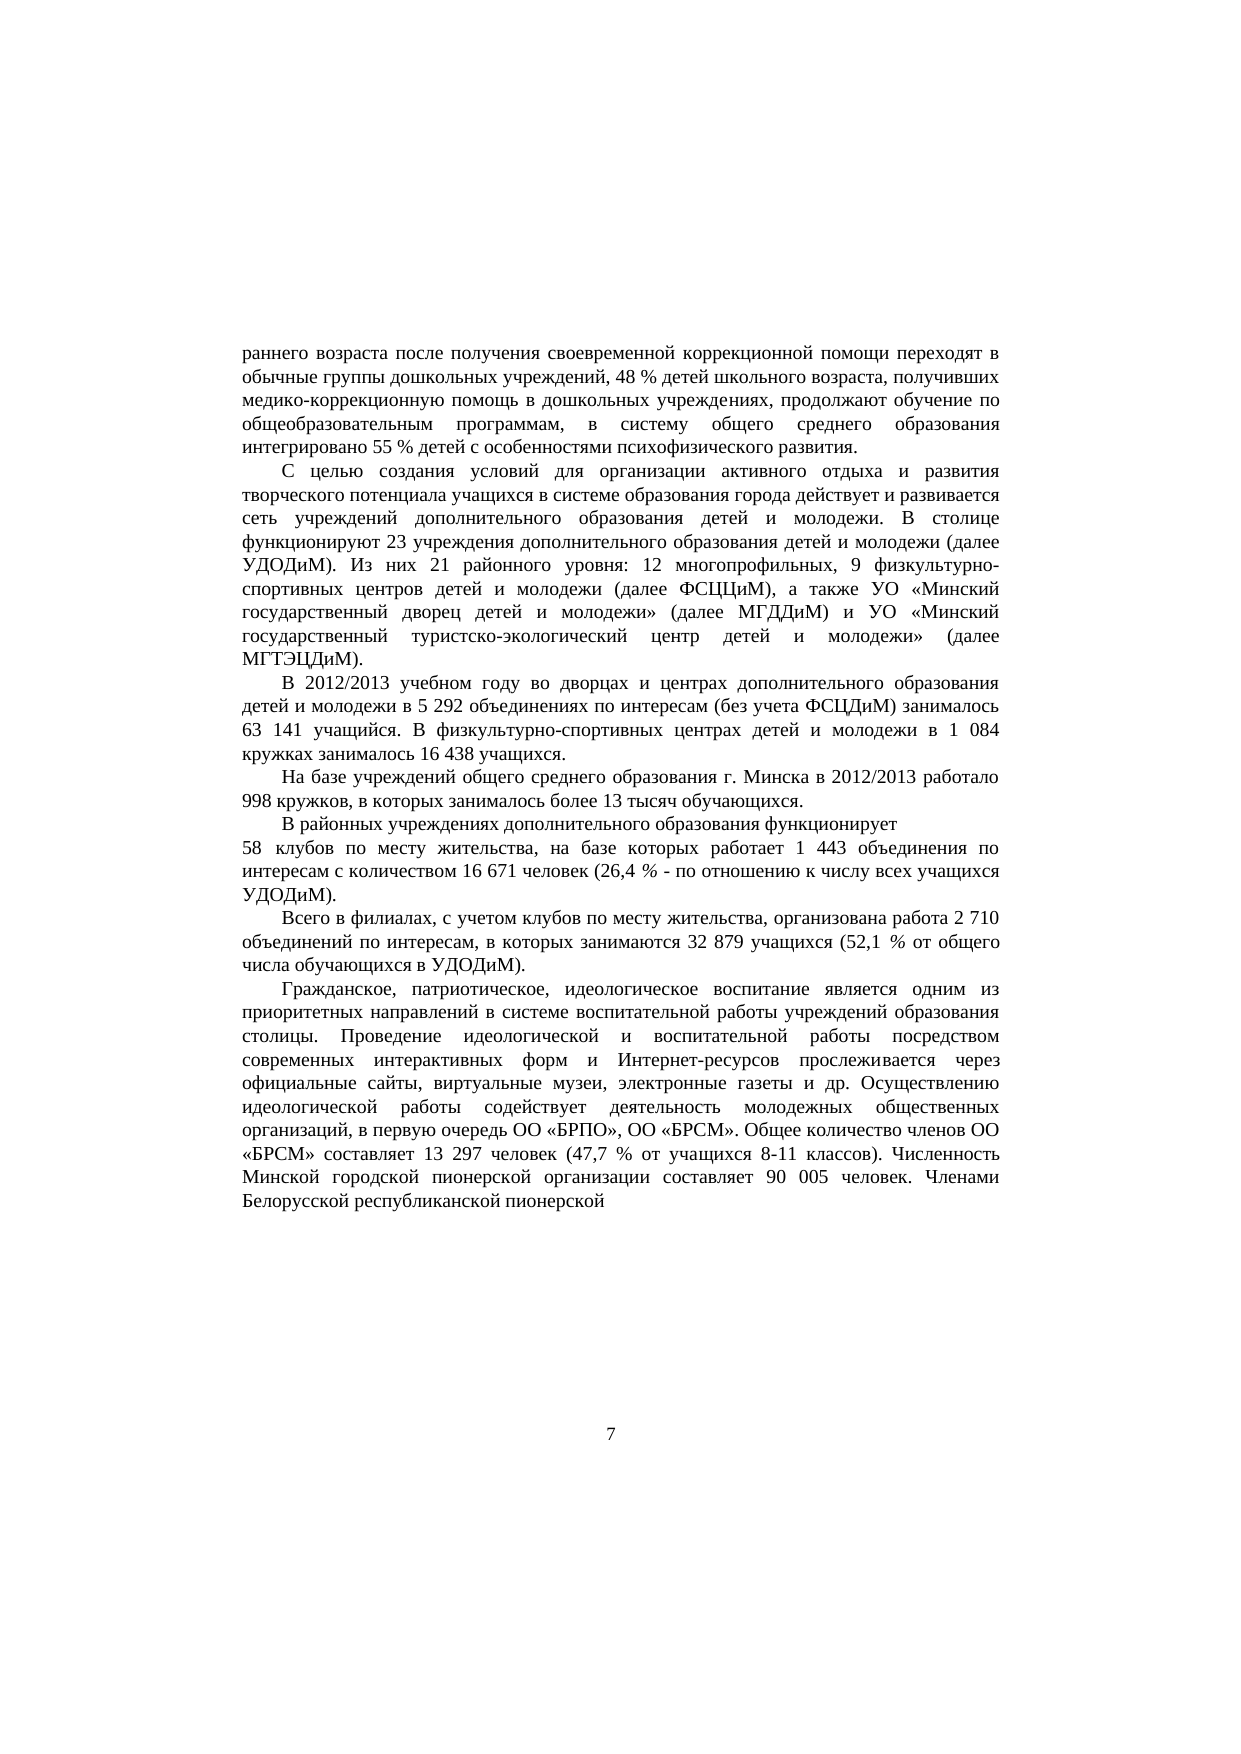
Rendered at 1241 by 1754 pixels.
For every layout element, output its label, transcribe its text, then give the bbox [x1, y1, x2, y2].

text В районных учреждениях дополнительного образования функционирует [242, 812, 1004, 835]
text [242, 341, 1000, 459]
text Всего в филиалах, с учетом клубов по месту жительства, организована работа 2 710 объединений по интересам, в которых занимаются 32 879 учащихся (52,1 % от общего числа обучающихся в УДОДиМ). [242, 906, 1000, 977]
text В 2012/2013 учебном году во дворцах и центрах дополнительного образования детей и молодежи в 5 292 объединениях по интересам (без учета ФСЦДиМ) занималось 63 141 учащийся. В физкультурно-спортивных центрах детей и молодежи в 1 084 кружках занималось 16 438 учащихся. [242, 671, 1000, 765]
text На базе учреждений общего среднего образования г. Минска в 2012/2013 работало 998 кружков, в которых занималось более 13 тысяч обучающихся. [242, 765, 1000, 812]
text С целью создания условий для организации активного отдыха и развития творческого потенциала учащихся в системе образования города действует и развивается сеть учреждений дополнительного образования детей и молодежи. В столице функционируют 23 учреждения дополнительного образования детей и молодежи (далее УДОДиМ). Из них 21 районного уровня: 12 многопрофильных, 9 физкультурно-спортивных центров детей и молодежи (далее ФСЦЦиМ), а также УО «Минский государственный дворец детей и молодежи» (далее МГДДиМ) и УО «Минский государственный туристско-экологический центр детей и молодежи» (далее МГТЭЦДиМ). [242, 459, 1000, 671]
list клубов по месту жительства, на базе которых работает 1 443 объединения по интересам с количеством 16 671 человек (26,4 % - по отношению к числу всех учащихся УДОДиМ). [242, 835, 1000, 906]
text Гражданское, патриотическое, идеологическое воспитание является одним из приоритетных направлений в системе воспитательной работы учреждений образования столицы. Проведение идеологической и воспитательной работы посредством современных интерактивных форм и Интернет-ресурсов прослеживается через официальные сайты, виртуальные музеи, электронные газеты и др. Осуществлению идеологической работы содействует деятельность молодежных общественных организаций, в первую очередь ОО «БРПО», ОО «БРСМ». Общее количество членов ОО «БРСМ» составляет 13 297 человек (47,7 % от учащихся 8-11 классов). Численность Минской городской пионерской организации составляет 90 005 человек. Членами Белорусской республиканской пионерской [242, 977, 1000, 1212]
